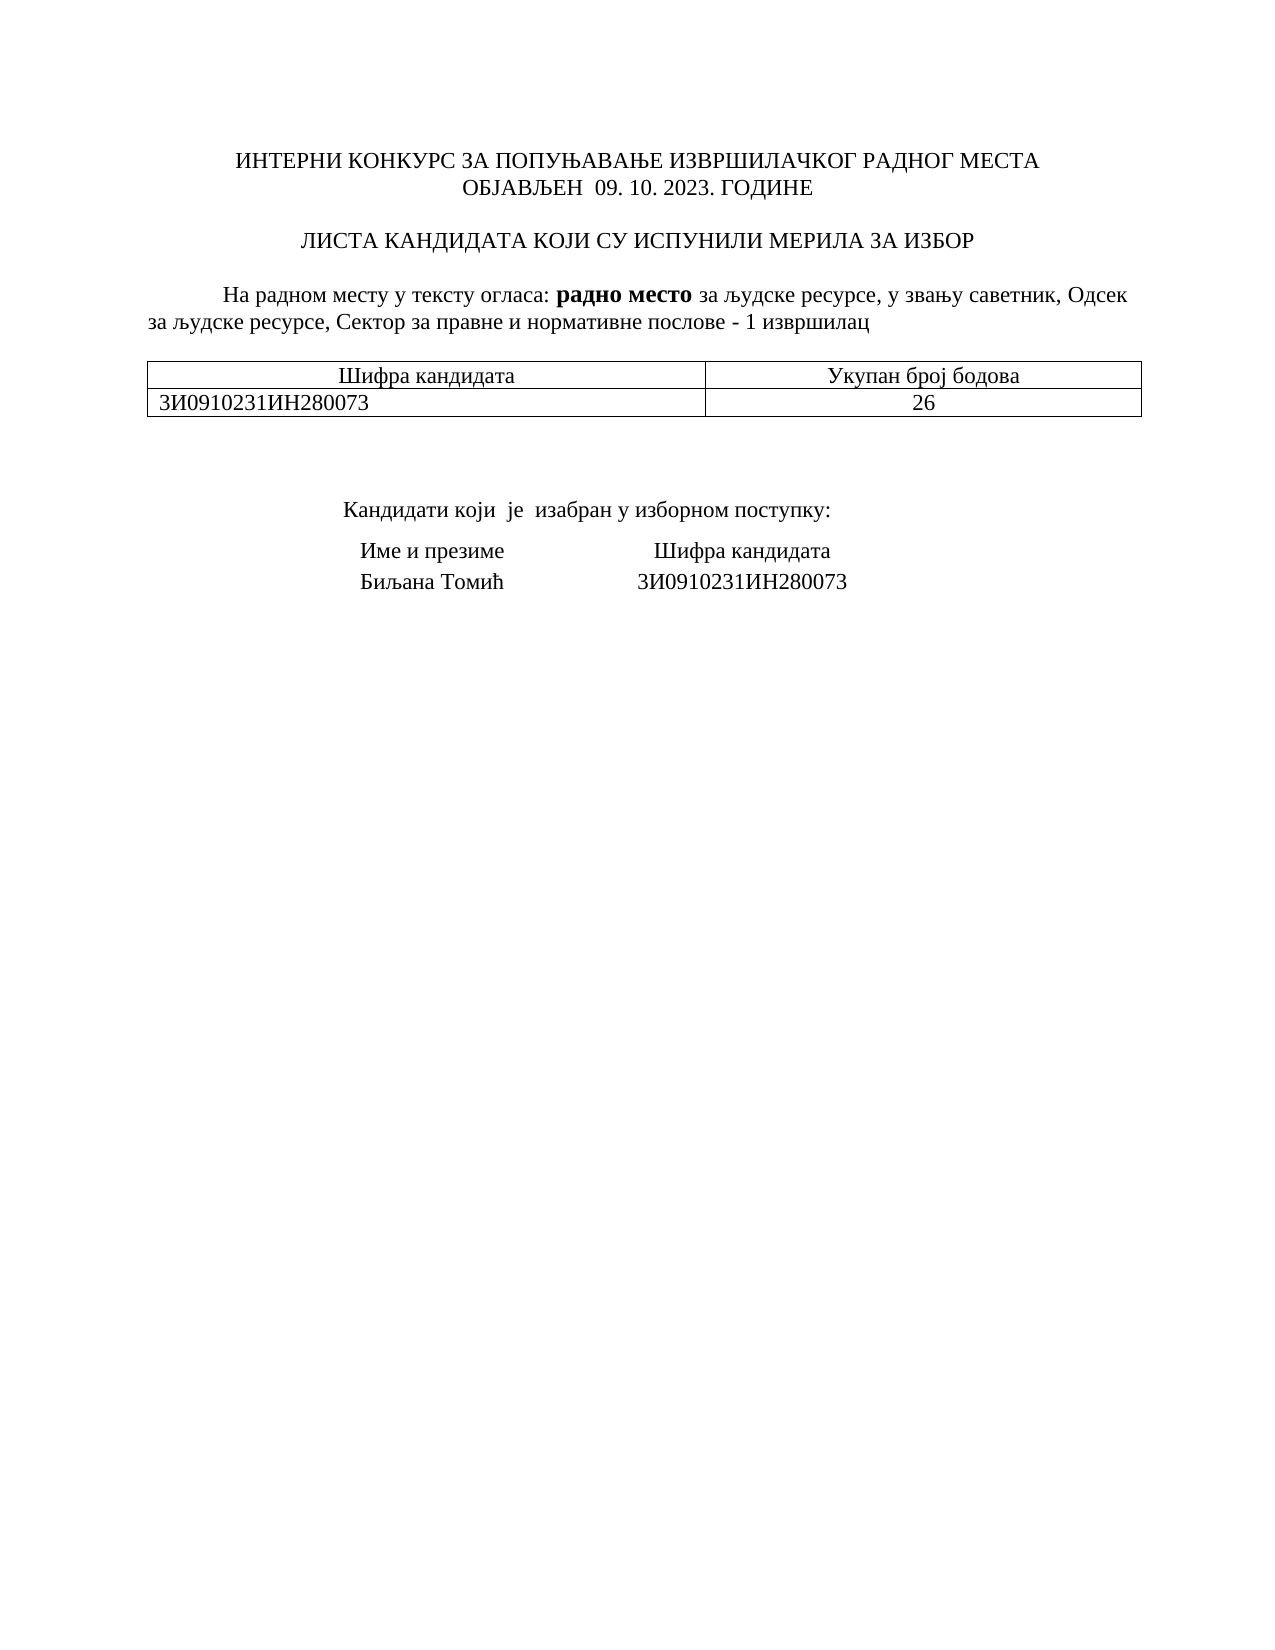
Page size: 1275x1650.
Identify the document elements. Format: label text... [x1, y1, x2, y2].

table_cell Шифра кандидата [587, 537, 897, 568]
table_cell 3И0910231ИН280073 [587, 568, 897, 598]
table_cell Име и презиме [277, 537, 587, 568]
table_cell 26 [706, 389, 1141, 416]
text ОБЈАВЉЕН 09. 10. 2023. ГОДИНЕ [148, 174, 1127, 200]
table_header Укупан број бодова [706, 362, 1141, 388]
table_cell Биљана Томић [277, 568, 587, 598]
table_cell 3И0910231ИН280073 [148, 389, 705, 416]
table_header Кандидати који је изабран у изборном поступку: [277, 496, 897, 537]
table_header Шифра кандидата [148, 362, 705, 388]
text ИНТЕРНИ КОНКУРС ЗА ПОПУЊАВАЊЕ ИЗВРШИЛАЧКОГ РАДНОГ МЕСТА [148, 148, 1127, 174]
text ЛИСТА КАНДИДАТА КОЈИ СУ ИСПУНИЛИ МЕРИЛА ЗА ИЗБОР [148, 227, 1127, 253]
text На радном месту у тексту огласа: радно место за људске ресурсе, у звању саветник, Одсек за људске ресурсе, Сектор за правне и нормативне послове - 1 извршилац [148, 279, 1127, 334]
